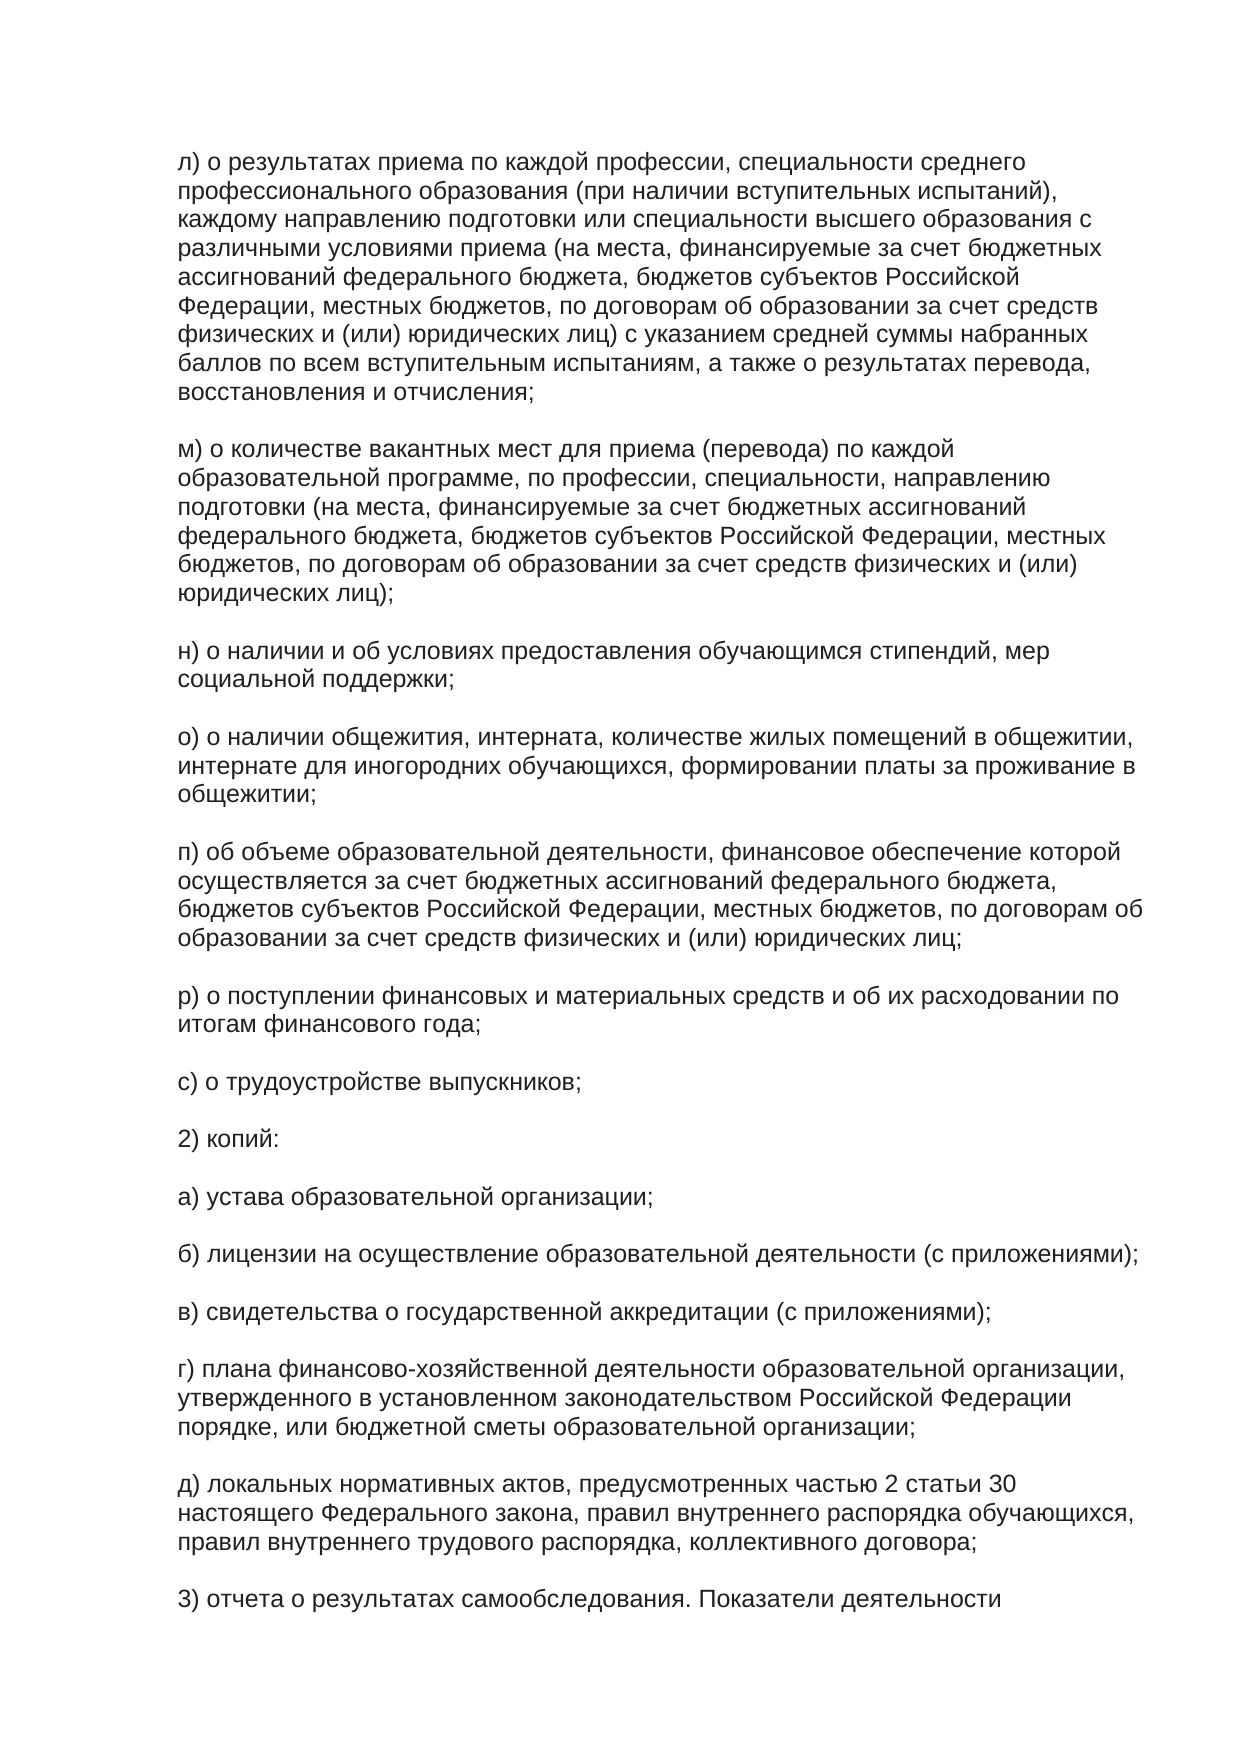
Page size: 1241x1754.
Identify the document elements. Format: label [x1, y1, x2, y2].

text [177, 118, 1152, 1613]
